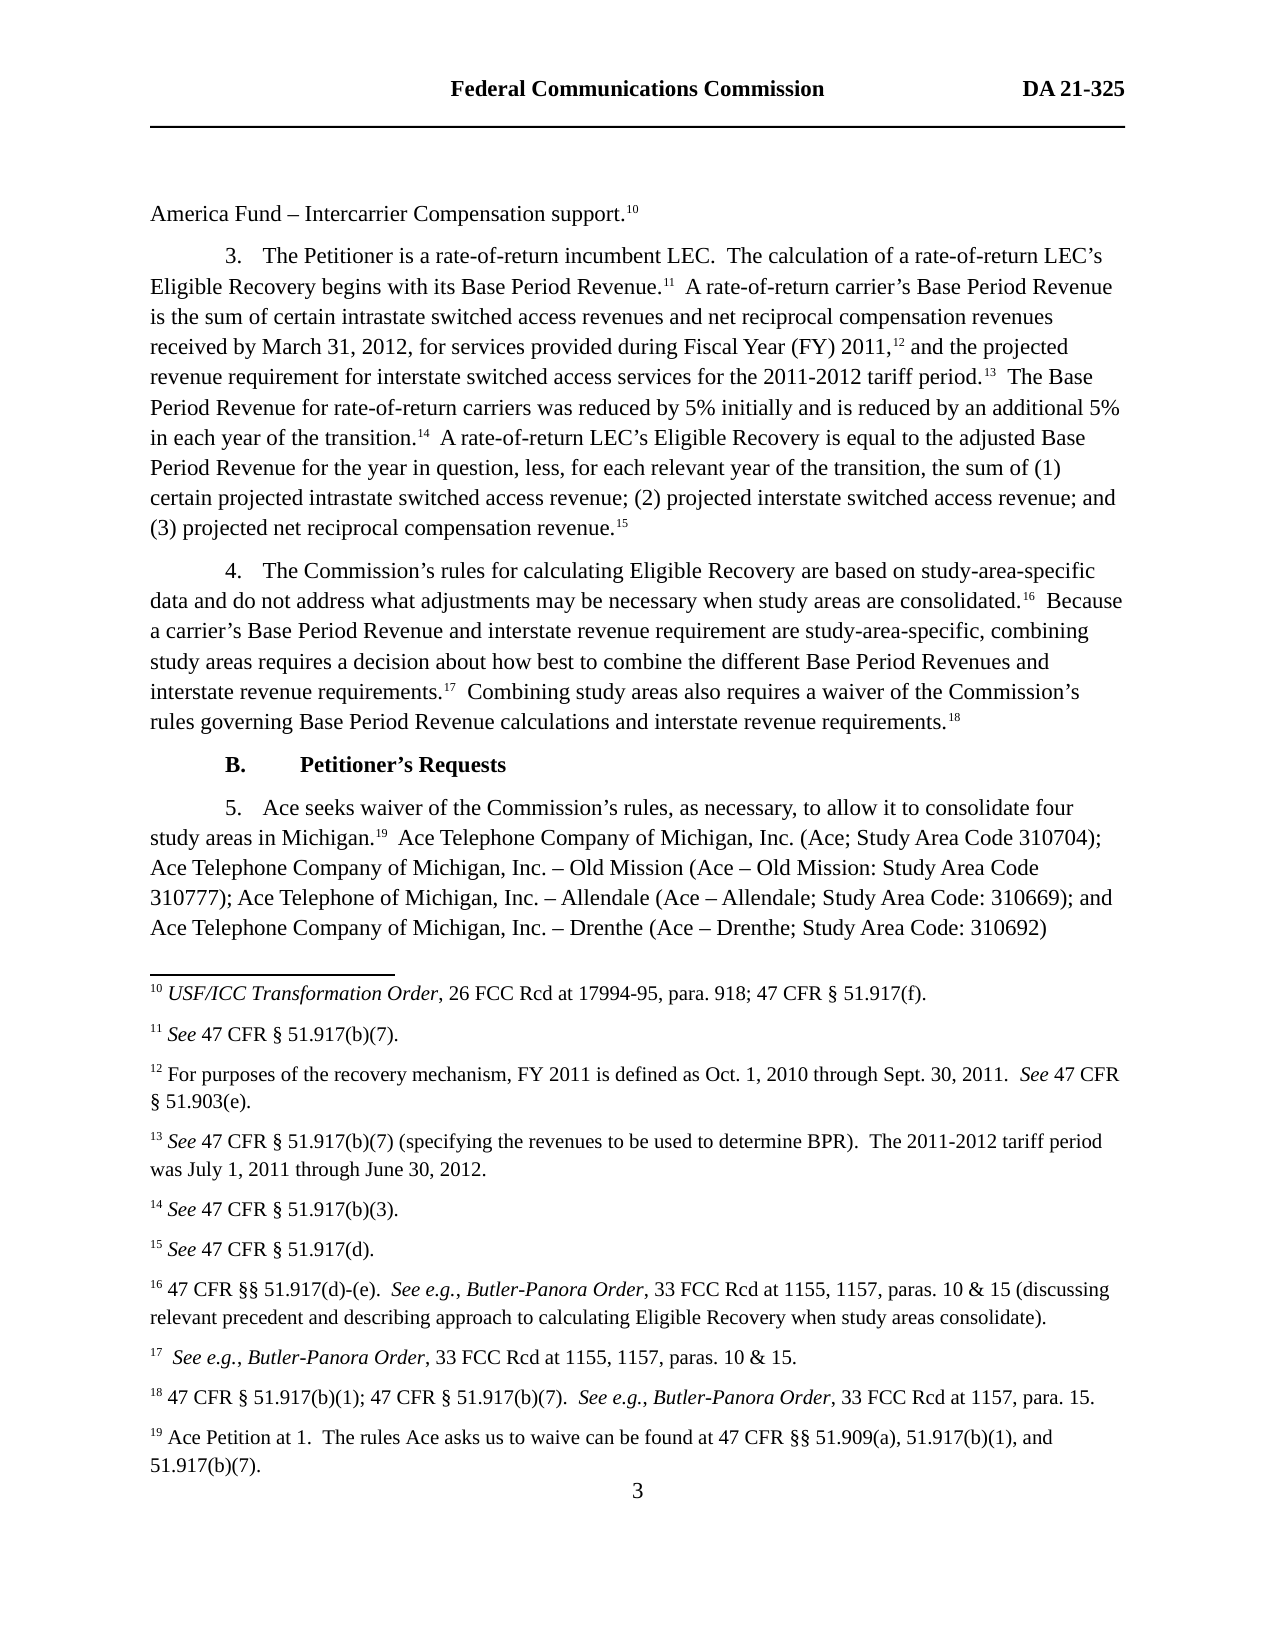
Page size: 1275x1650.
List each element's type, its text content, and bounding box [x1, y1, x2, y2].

text The Petitioner is a rate-of-return incumbent LEC. The calculation of a rate-of-return LEC’s Eligible Recovery begins with its Base Period Revenue. A rate-of-return carrier’s Base Period Revenue is the sum of certain intrastate switched access revenues and net reciprocal compensation revenues received by March 31, 2012, for services provided during Fiscal Year (FY) 2011, and the projected revenue requirement for interstate switched access services for the 2011-2012 tariff period. The Base Period Revenue for rate-of-return carriers was reduced by 5% initially and is reduced by an additional 5% in each year of the transition. A rate-of-return LEC’s Eligible Recovery is equal to the adjusted Base Period Revenue for the year in question, less, for each relevant year of the transition, the sum of (1) certain projected intrastate switched access revenue; (2) projected interstate switched access revenue; and (3) projected net reciprocal compensation revenue. [150, 242, 1125, 541]
text The Commission’s rules for calculating Eligible Recovery are based on study-area-specific data and do not address what adjustments may be necessary when study areas are consolidated. Because a carrier’s Base Period Revenue and interstate revenue requirement are study-area-specific, combining study areas requires a decision about how best to combine the different Base Period Revenues and interstate revenue requirements. Combining study areas also requires a waiver of the Commission’s rules governing Base Period Revenue calculations and interstate revenue requirements. [150, 557, 1125, 734]
subtitle Petitioner’s Requests [225, 751, 1125, 777]
text Ace seeks waiver of the Commission’s rules, as necessary, to allow it to consolidate four study areas in Michigan. Ace Telephone Company of Michigan, Inc. (Ace; Study Area Code 310704); Ace Telephone Company of Michigan, Inc. – Old Mission (Ace – Old Mission: Study Area Code 310777); Ace Telephone of Michigan, Inc. – Allendale (Ace – Allendale; Study Area Code: 310669); and Ace Telephone Company of Michigan, Inc. – Drenthe (Ace – Drenthe; Study Area Code: 310692) (together the Ace Affiliates) are commonly-owned and operated by Ace and will consolidate as of July 1, 2021. All are rate-of-return companies. [150, 793, 1125, 941]
